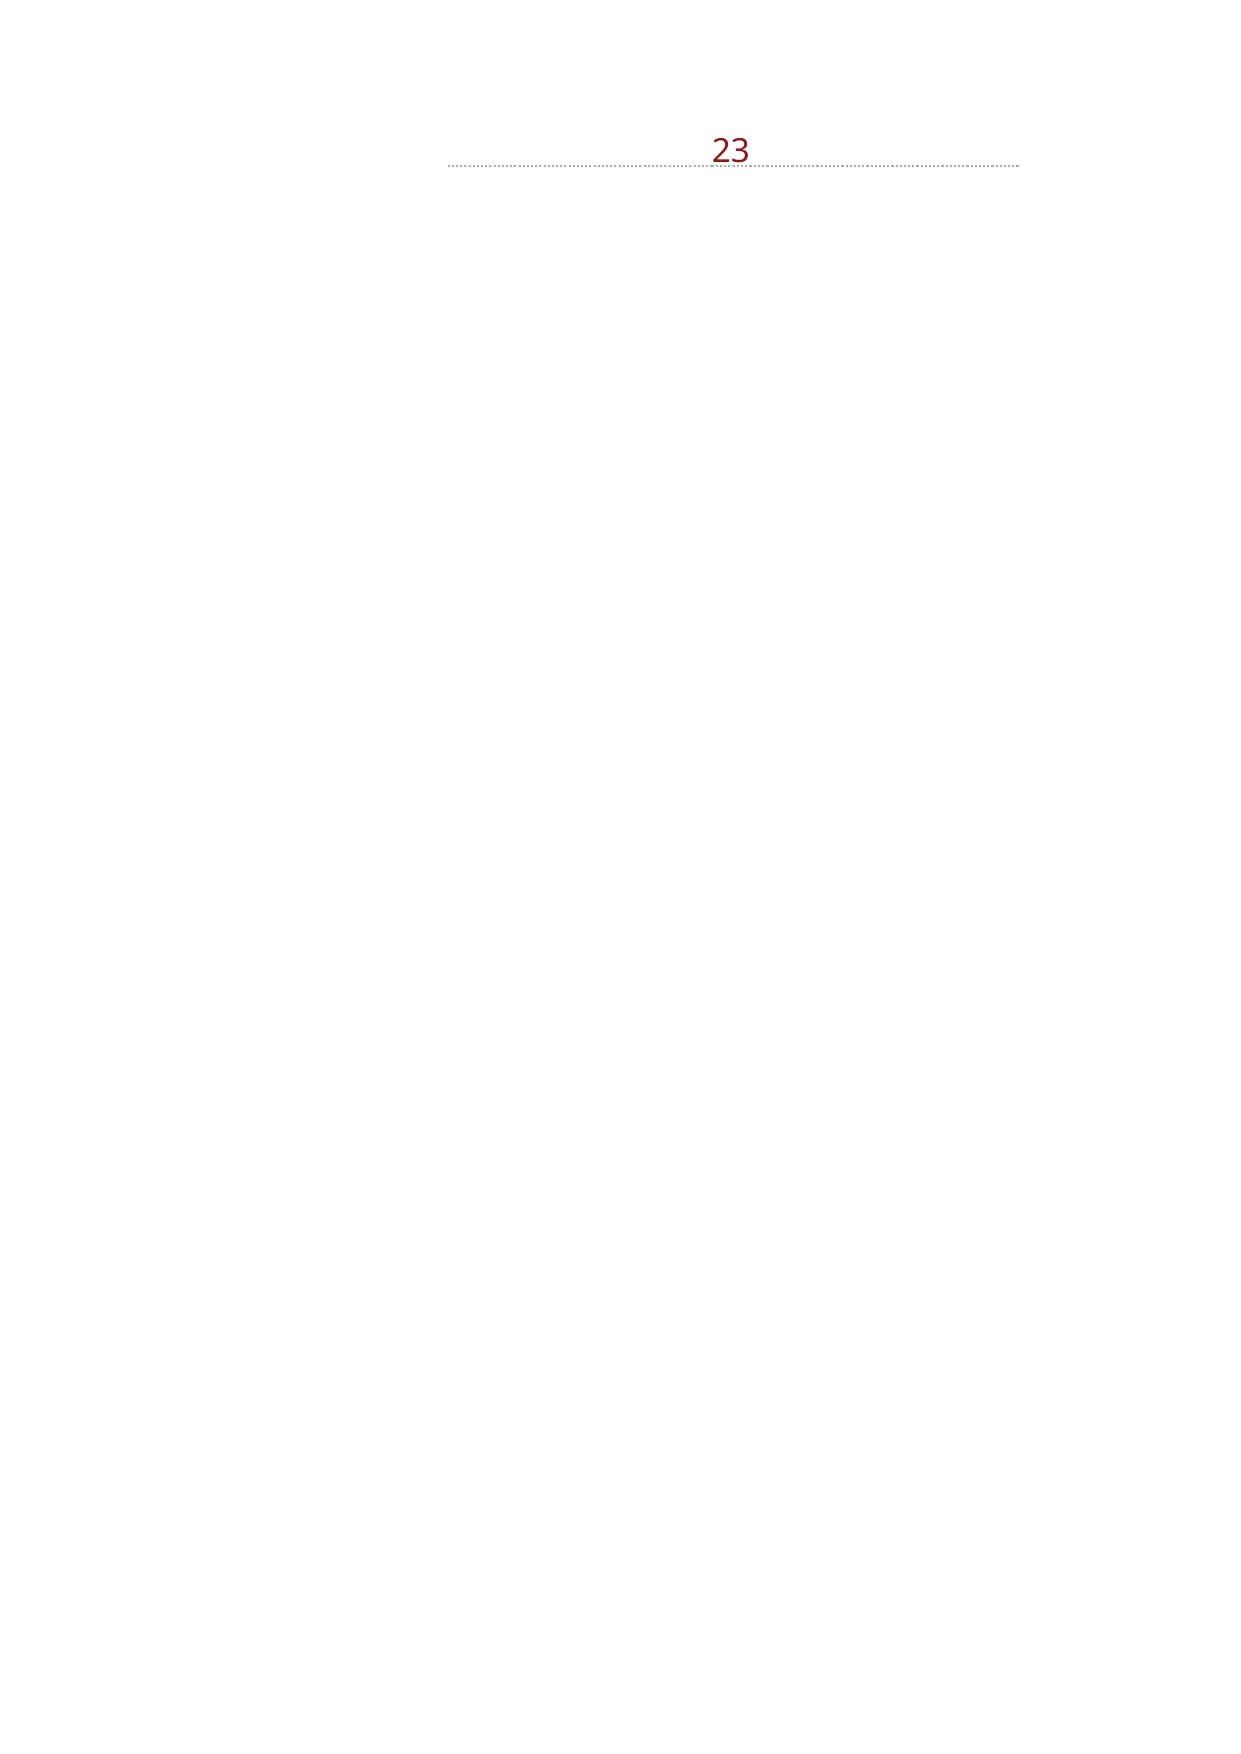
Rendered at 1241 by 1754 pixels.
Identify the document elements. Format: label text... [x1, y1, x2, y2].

subtitle 23 [448, 127, 1240, 172]
